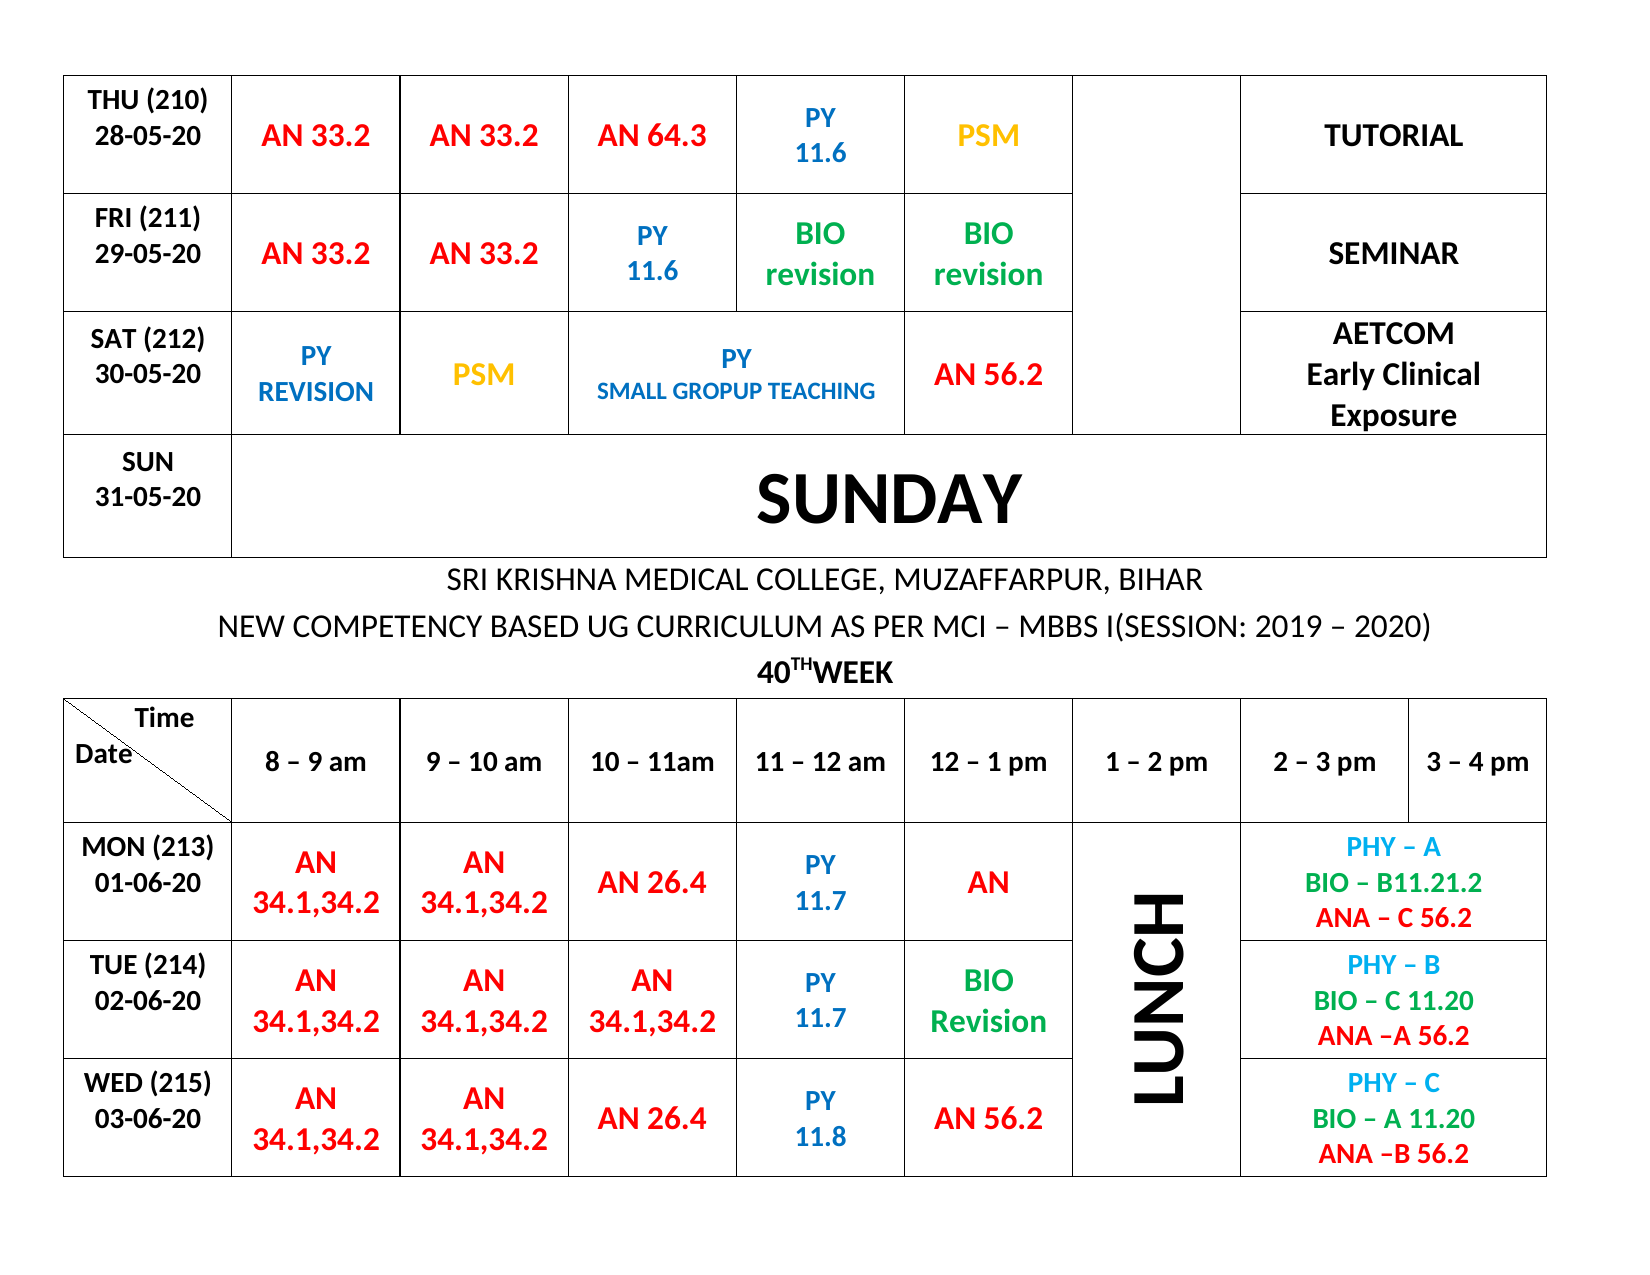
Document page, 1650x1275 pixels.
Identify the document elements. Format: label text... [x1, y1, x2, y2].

table_cell LUNCH [1073, 823, 1240, 1176]
table_cell TUE (214) 02-06-20 [64, 941, 231, 1058]
table_cell THU (210) 28-05-20 [64, 76, 231, 193]
table_cell AN 34.1,34.2 [232, 823, 399, 940]
table_cell SAT (212) 30-05-20 [64, 312, 231, 434]
table_cell PHY – C BIO – A 11.20 ANA –B 56.2 [1241, 1059, 1546, 1176]
table_header 9 – 10 am [401, 699, 568, 822]
table_cell PY 11.7 [737, 941, 904, 1058]
table_cell AN 34.1,34.2 [569, 941, 736, 1058]
table_cell AN 34.1,34.2 [232, 941, 399, 1058]
table_header 3 – 4 pm [1409, 699, 1546, 822]
table_cell PY 11.7 [737, 823, 904, 940]
table_cell FRI (211) 29-05-20 [64, 194, 231, 311]
table_cell AN 56.2 [905, 312, 1072, 434]
table_cell AN 34.1,34.2 [232, 1059, 399, 1176]
table_cell PY 11.6 [737, 76, 904, 193]
table_cell AETCOM Early Clinical Exposure [1241, 312, 1546, 434]
table_cell AN [905, 823, 1072, 940]
table_cell AN 56.2 [905, 1059, 1072, 1176]
text SRI KRISHNA MEDICAL COLLEGE, MUZAFFARPUR, BIHAR [75, 558, 1575, 599]
table_cell AN 33.2 [401, 194, 568, 311]
table_header 8 – 9 am [232, 699, 399, 822]
table_cell PY 11.8 [737, 1059, 904, 1176]
text 40THWEEK [75, 652, 1575, 692]
table_cell AN 34.1,34.2 [401, 823, 568, 940]
table_cell WED (215) 03-06-20 [64, 1059, 231, 1176]
text NEW COMPETENCY BASED UG CURRICULUM AS PER MCI – MBBS I(SESSION: 2019 – 2020) [75, 605, 1575, 646]
table_cell AN 26.4 [569, 1059, 736, 1176]
table_cell AN 34.1,34.2 [401, 941, 568, 1058]
table_cell AN 33.2 [401, 76, 568, 193]
table_cell PY REVISION [232, 312, 399, 434]
table_cell PY SMALL GROPUP TEACHING [569, 312, 904, 434]
table_cell TUTORIAL [1241, 76, 1546, 193]
table_cell PSM [905, 76, 1072, 193]
table_cell PY 11.6 [569, 194, 736, 311]
table_cell PHY – B BIO – C 11.20 ANA –A 56.2 [1241, 941, 1546, 1058]
table_cell BIO revision [737, 194, 904, 311]
table_cell SUNDAY [232, 435, 1546, 557]
table_cell AN 34.1,34.2 [401, 1059, 568, 1176]
table_header 2 – 3 pm [1241, 699, 1408, 822]
table_cell AN 33.2 [232, 194, 399, 311]
table_cell SUN 31-05-20 [64, 435, 231, 557]
table_header 10 – 11am [569, 699, 736, 822]
table_cell SEMINAR [1241, 194, 1546, 311]
table_header 1 – 2 pm [1073, 699, 1240, 822]
table_cell PSM [401, 312, 568, 434]
table_cell PHY – A BIO – B11.21.2 ANA – C 56.2 [1241, 823, 1546, 940]
table_header Time Date [64, 699, 231, 822]
table_cell AN 64.3 [569, 76, 736, 193]
table_header 12 – 1 pm [905, 699, 1072, 822]
table_cell MON (213) 01-06-20 [64, 823, 231, 940]
table_header 11 – 12 am [737, 699, 904, 822]
table_cell AN 26.4 [569, 823, 736, 940]
table_cell BIO Revision [905, 941, 1072, 1058]
table_cell BIO revision [905, 194, 1072, 311]
table_cell AN 33.2 [232, 76, 399, 193]
